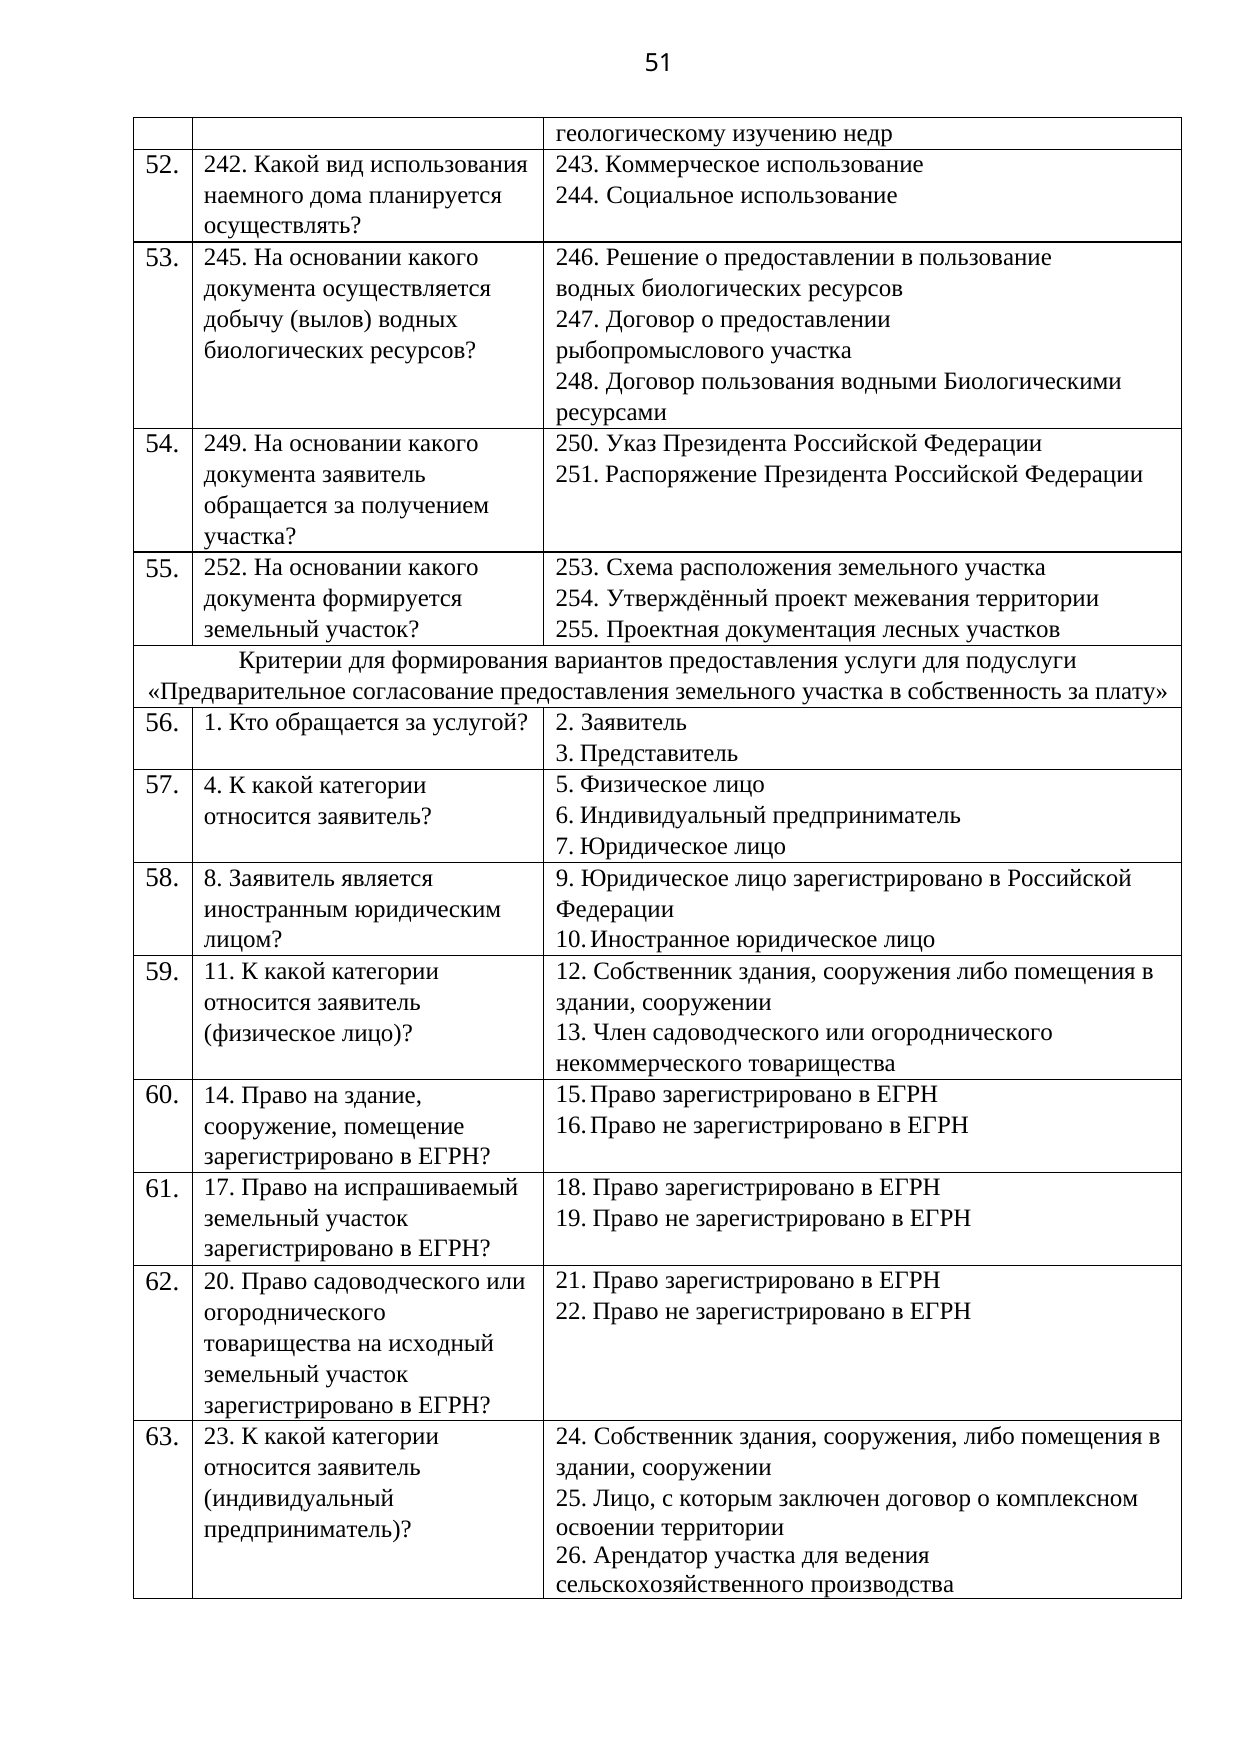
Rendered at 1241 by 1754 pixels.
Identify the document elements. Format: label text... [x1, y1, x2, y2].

table_cell 20. Право садоводческого или огороднического товарищества на исходный земельный участок зарегистрировано в ЕГРН? [193, 1266, 543, 1420]
table_cell Физическое лицо Индивидуальный предприниматель Юридическое лицо [544, 770, 1181, 862]
table_cell 57. [134, 770, 192, 862]
table_cell 58. [134, 863, 192, 955]
table_header [193, 118, 543, 148]
table_cell 52. [134, 150, 192, 241]
table_cell Право зарегистрировано в ЕГРН Право не зарегистрировано в ЕГРН [544, 1266, 1181, 1420]
table_cell Критерии для формирования вариантов предоставления услуги для подуслуги «Предварительное согласование предоставления земельного участка в собственность за плату» [134, 646, 1181, 707]
table_cell Право зарегистрировано в ЕГРН Право не зарегистрировано в ЕГРН [544, 1080, 1181, 1172]
table_cell 252. На основании какого документа формируется земельный участок? [193, 553, 543, 645]
table_cell Заявитель Представитель [544, 708, 1181, 769]
table_cell 62. [134, 1266, 192, 1420]
table_cell Схема расположения земельного участка Утверждённый проект межевания территории Проектная документация лесных участков [544, 553, 1181, 645]
table_cell 59. [134, 956, 192, 1079]
table_cell Коммерческое использование Социальное использование [544, 150, 1181, 241]
table_cell 53. [134, 243, 192, 427]
table_header [134, 118, 192, 148]
table_cell Указ Президента Российской Федерации Распоряжение Президента Российской Федерации [544, 429, 1181, 551]
table_cell 23. К какой категории относится заявитель (индивидуальный предприниматель)? [193, 1421, 543, 1598]
table_cell Право зарегистрировано в ЕГРН Право не зарегистрировано в ЕГРН [544, 1173, 1181, 1265]
table_cell 55. [134, 553, 192, 645]
table_cell Собственник здания, сооружения либо помещения в здании, сооружении Член садоводческого или огороднического некоммерческого товарищества [544, 956, 1181, 1079]
table_cell 242. Какой вид использования наемного дома планируется осуществлять? [193, 150, 543, 241]
table_cell 54. [134, 429, 192, 551]
table_cell Собственник здания, сооружения, либо помещения в здании, сооружении Лицо, с которым заключен договор о комплексном освоении территории Арендатор участка для ведения сельскохозяйственного производства [544, 1421, 1181, 1598]
table_cell 61. [134, 1173, 192, 1265]
table_cell 1. Кто обращается за услугой? [193, 708, 543, 769]
table_cell Юридическое лицо зарегистрировано в Российской Федерации Иностранное юридическое лицо [544, 863, 1181, 955]
table_header геологическому изучению недр [544, 118, 1181, 148]
table_cell 56. [134, 708, 192, 769]
table_cell 245. На основании какого документа осуществляется добычу (вылов) водных биологических ресурсов? [193, 243, 543, 427]
table_cell 60. [134, 1080, 192, 1172]
table_cell 14. Право на здание, сооружение, помещение зарегистрировано в ЕГРН? [193, 1080, 543, 1172]
table_cell 11. К какой категории относится заявитель (физическое лицо)? [193, 956, 543, 1079]
table_cell 63. [134, 1421, 192, 1598]
table_cell Решение о предоставлении в пользование водных биологических ресурсов Договор о предоставлении рыбопромыслового участка Договор пользования водными Биологическими ресурсами [544, 243, 1181, 427]
table_cell 249. На основании какого документа заявитель обращается за получением участка? [193, 429, 543, 551]
table_cell 4. К какой категории относится заявитель? [193, 770, 543, 862]
table_cell 17. Право на испрашиваемый земельный участок зарегистрировано в ЕГРН? [193, 1173, 543, 1265]
table_cell 8. Заявитель является иностранным юридическим лицом? [193, 863, 543, 955]
